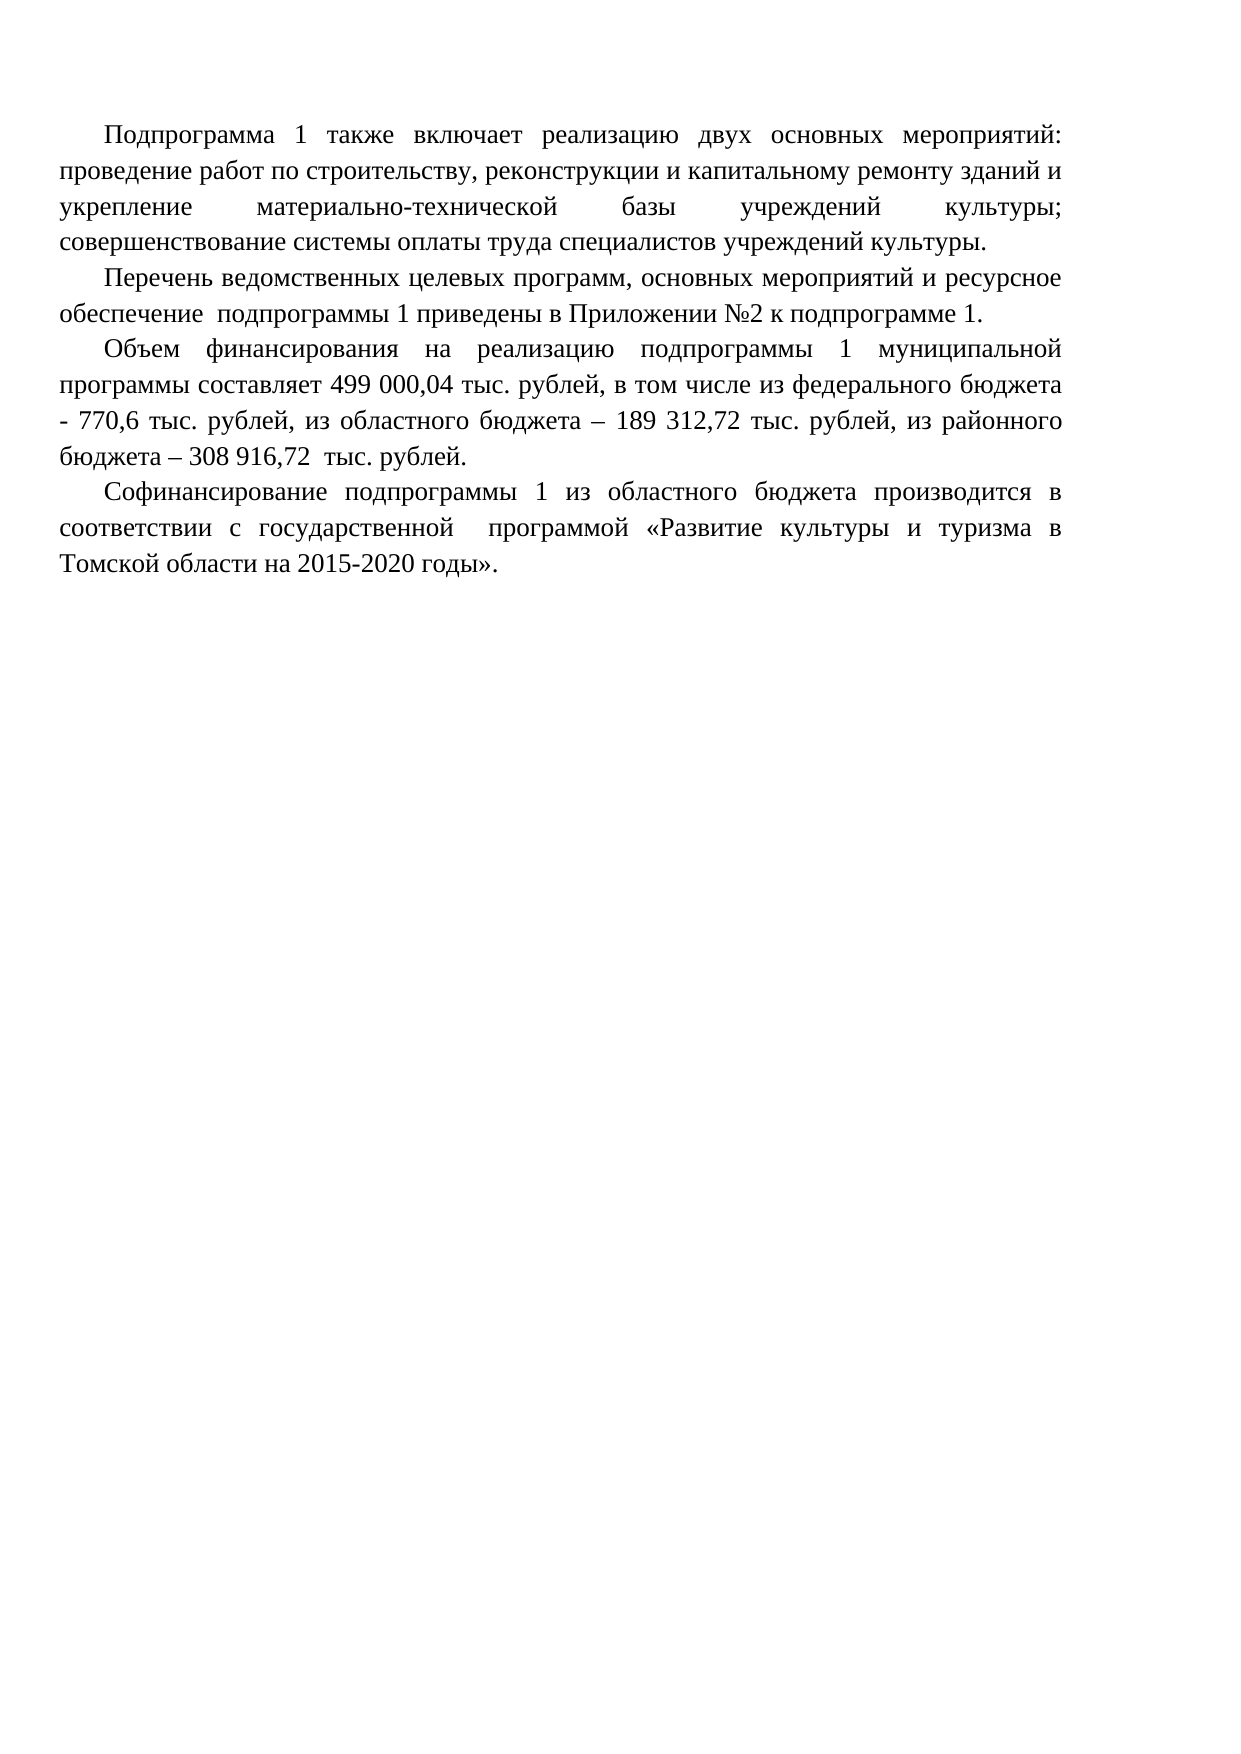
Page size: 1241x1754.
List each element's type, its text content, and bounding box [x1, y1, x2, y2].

text Перечень ведомственных целевых программ, основных мероприятий и ресурсное обеспечение подпрограммы 1 приведены в Приложении №2 к подпрограмме 1. [59, 261, 1063, 328]
text Подпрограмма 1 также включает реализацию двух основных мероприятий: проведение работ по строительству, реконструкции и капитальному ремонту зданий и укрепление материально-технической базы учреждений культуры; совершенствование системы оплаты труда специалистов учреждений культуры. [59, 118, 1063, 256]
text Софинансирование подпрограммы 1 из областного бюджета производится в соответствии с государственной программой «Развитие культуры и туризма в Томской области на 2015-2020 годы». [59, 475, 1063, 578]
text Объем финансирования на реализацию подпрограммы 1 муниципальной программы составляет 499 000,04 тыс. рублей, в том числе из федерального бюджета - 770,6 тыс. рублей, из областного бюджета – 189 312,72 тыс. рублей, из районного бюджета – 308 916,72 тыс. рублей. [59, 332, 1063, 471]
